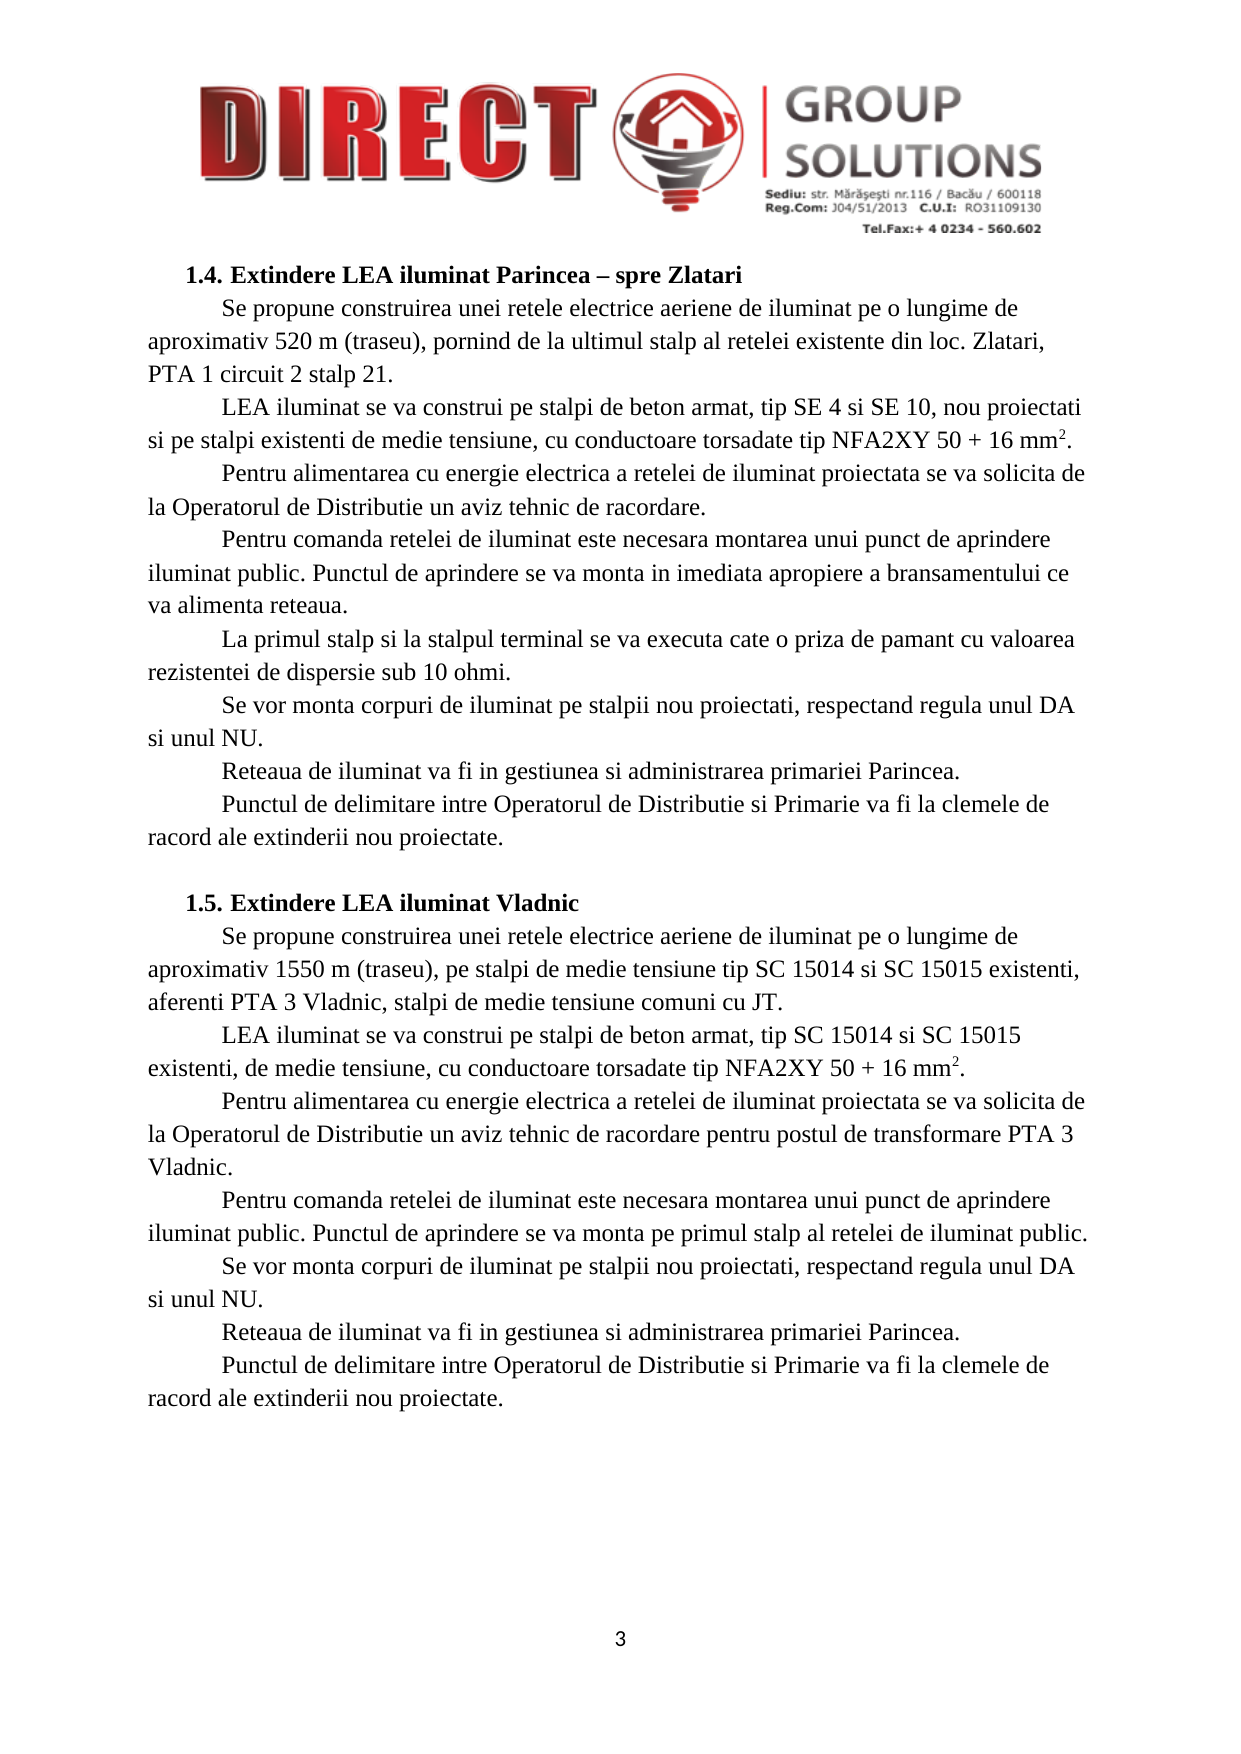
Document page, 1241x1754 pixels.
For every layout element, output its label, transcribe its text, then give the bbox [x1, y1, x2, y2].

list Extindere LEA iluminat Parincea – spre Zlatari [185, 260, 1093, 289]
text LEA iluminat se va construi pe stalpi de beton armat, tip SE 4 si SE 10, nou proiectati si pe stalpi existenti de medie tensiune, cu conductoare torsadate tip NFA2XY 50 + 16 mm2. [148, 392, 1093, 454]
text La primul stalp si la stalpul terminal se va executa cate o priza de pamant cu valoarea rezistentei de dispersie sub 10 ohmi. [148, 624, 1093, 685]
text Pentru comanda retelei de iluminat este necesara montarea unui punct de aprindere iluminat public. Punctul de aprindere se va monta in imediata apropiere a bransamentului ce va alimenta reteaua. [148, 524, 1093, 619]
text Punctul de delimitare intre Operatorul de Distributie si Primarie va fi la clemele de racord ale extinderii nou proiectate. [148, 1350, 1093, 1412]
text Punctul de delimitare intre Operatorul de Distributie si Primarie va fi la clemele de racord ale extinderii nou proiectate. [148, 789, 1093, 851]
text Pentru alimentarea cu energie electrica a retelei de iluminat proiectata se va solicita de la Operatorul de Distributie un aviz tehnic de racordare pentru postul de transformare PTA 3 Vladnic. [148, 1086, 1093, 1181]
text Pentru comanda retelei de iluminat este necesara montarea unui punct de aprindere iluminat public. Punctul de aprindere se va monta pe primul stalp al retelei de iluminat public. [148, 1185, 1093, 1247]
list Extindere LEA iluminat Vladnic [185, 888, 1093, 917]
text Se vor monta corpuri de iluminat pe stalpii nou proiectati, respectand regula unul DA si unul NU. [148, 1251, 1093, 1313]
text LEA iluminat se va construi pe stalpi de beton armat, tip SC 15014 si SC 15015 existenti, de medie tensiune, cu conductoare torsadate tip NFA2XY 50 + 16 mm2. [148, 1020, 1093, 1082]
text Se propune construirea unei retele electrice aeriene de iluminat pe o lungime de aproximativ 1550 m (traseu), pe stalpi de medie tensiune tip SC 15014 si SC 15015 existenti, aferenti PTA 3 Vladnic, stalpi de medie tensiune comuni cu JT. [148, 921, 1093, 1016]
text Se vor monta corpuri de iluminat pe stalpii nou proiectati, respectand regula unul DA si unul NU. [148, 690, 1093, 751]
text Reteaua de iluminat va fi in gestiunea si administrarea primariei Parincea. [148, 1317, 1093, 1346]
picture [199, 73, 1042, 233]
text Se propune construirea unei retele electrice aeriene de iluminat pe o lungime de aproximativ 520 m (traseu), pornind de la ultimul stalp al retelei existente din loc. Zlatari, PTA 1 circuit 2 stalp 21. [148, 293, 1093, 388]
text Reteaua de iluminat va fi in gestiunea si administrarea primariei Parincea. [148, 756, 1093, 784]
text Pentru alimentarea cu energie electrica a retelei de iluminat proiectata se va solicita de la Operatorul de Distributie un aviz tehnic de racordare. [148, 458, 1093, 520]
